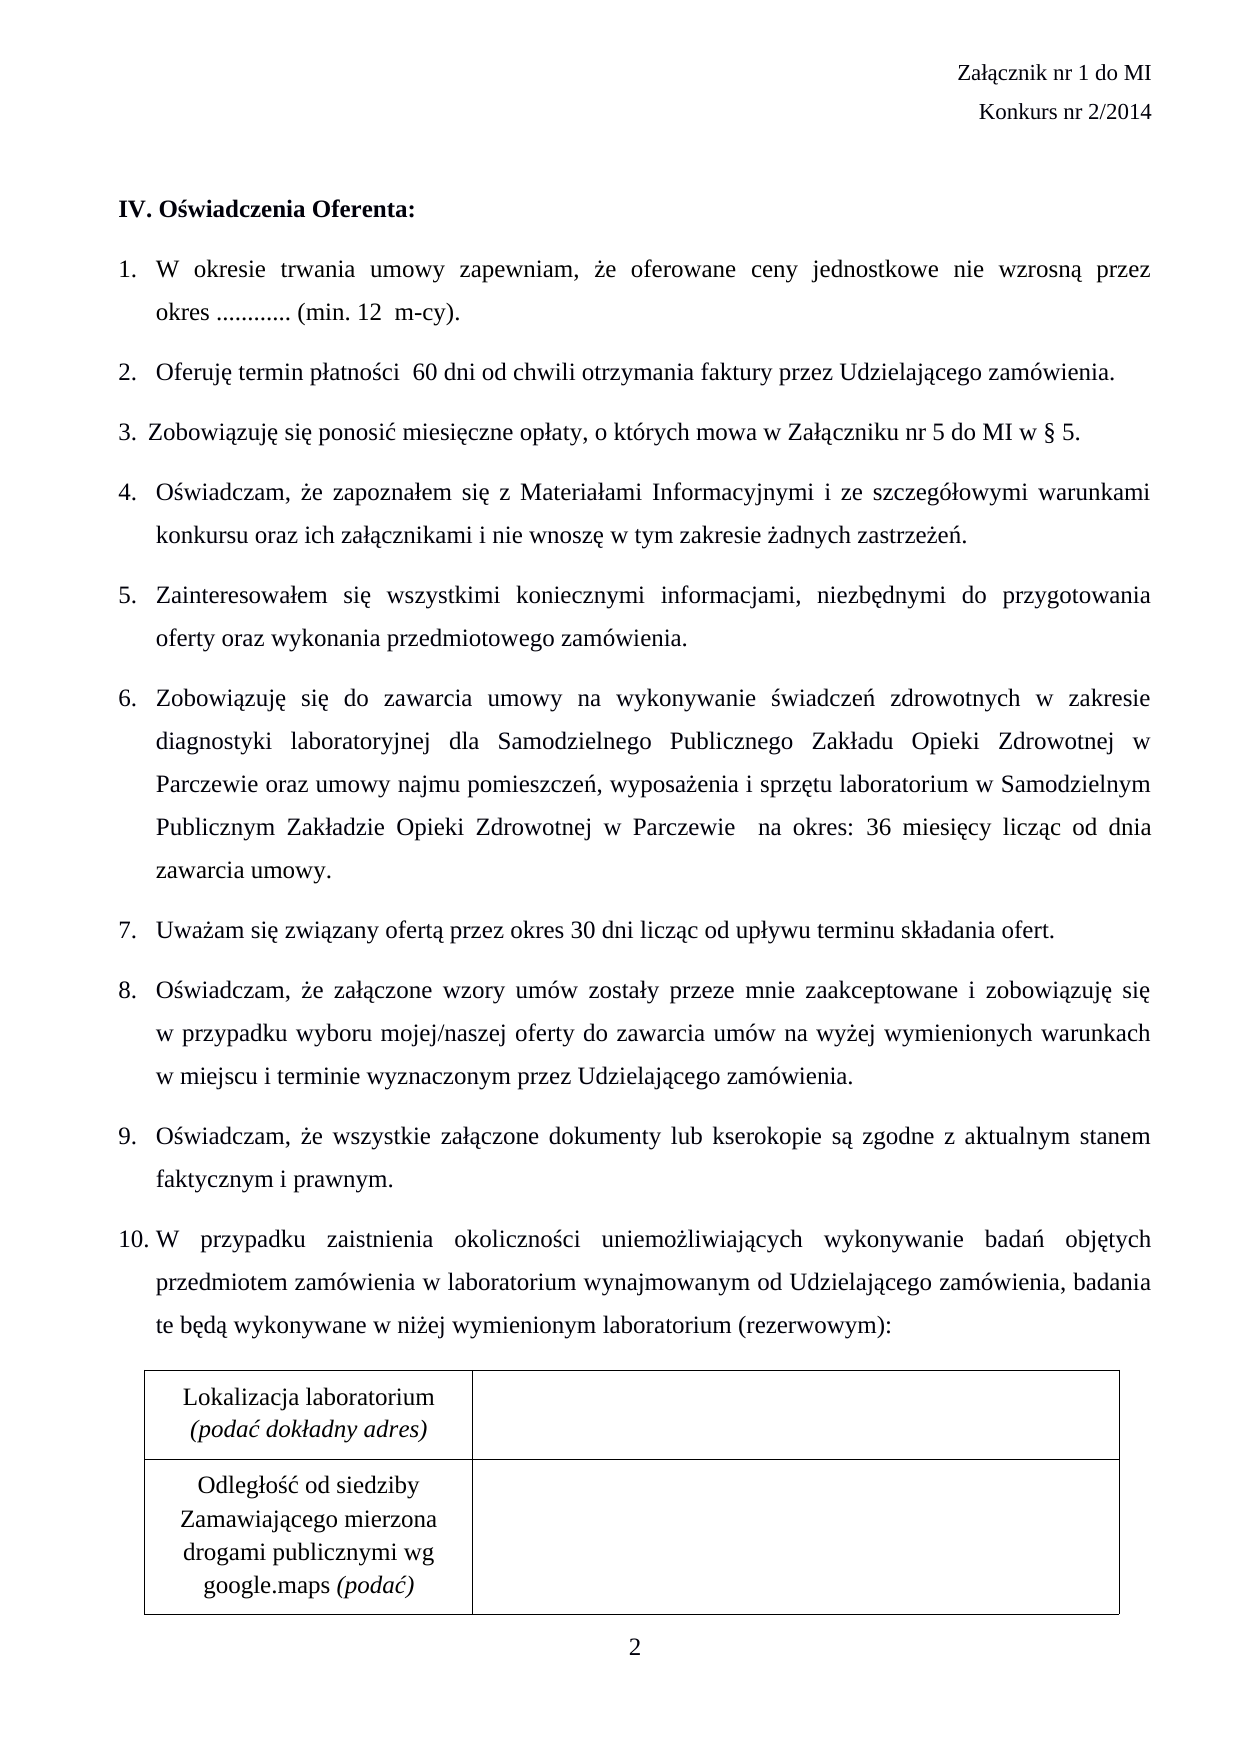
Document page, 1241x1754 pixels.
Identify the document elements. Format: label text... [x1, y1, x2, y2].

table_cell [473, 1460, 1119, 1614]
list Oświadczam, że zapoznałem się z Materiałami Informacyjnymi i ze szczegółowymi warunkami konkursu oraz ich załącznikami i nie wnoszę w tym zakresie żadnych zastrzeżeń. [118, 477, 1152, 549]
list Uważam się związany ofertą przez okres 30 dni licząc od upływu terminu składania ofert. [137, 915, 1152, 944]
text IV. Oświadczenia Oferenta: [118, 194, 1152, 223]
table_header [473, 1371, 1119, 1459]
list Oświadczam, że wszystkie załączone dokumenty lub kserokopie są zgodne z aktualnym stanem faktycznym i prawnym. [118, 1121, 1152, 1193]
list Zobowiązuję się do zawarcia umowy na wykonywanie świadczeń zdrowotnych w zakresie diagnostyki laboratoryjnej dla Samodzielnego Publicznego Zakładu Opieki Zdrowotnej w Parczewie oraz umowy najmu pomieszczeń, wyposażenia i sprzętu laboratorium w Samodzielnym Publicznym Zakładzie Opieki Zdrowotnej w Parczewie na okres: 36 miesięcy licząc od dnia zawarcia umowy. [118, 683, 1152, 884]
list W przypadku zaistnienia okoliczności uniemożliwiających wykonywanie badań objętych przedmiotem zamówienia w laboratorium wynajmowanym od Udzielającego zamówienia, badania te będą wykonywane w niżej wymienionym laboratorium (rezerwowym): [118, 1224, 1152, 1339]
list Zobowiązuję się ponosić miesięczne opłaty, o których mowa w Załączniku nr 5 do MI w § 5. [832, 417, 1152, 446]
table_cell Odległość od siedziby Zamawiającego mierzona drogami publicznymi wg google.maps (podać) [145, 1460, 472, 1614]
list W okresie trwania umowy zapewniam, że oferowane ceny jednostkowe nie wzrosną przez okres ............ (min. 12 m-cy). [118, 254, 1152, 326]
list Zainteresowałem się wszystkimi koniecznymi informacjami, niezbędnymi do przygotowania oferty oraz wykonania przedmiotowego zamówienia. [118, 580, 1152, 652]
list Oświadczam, że załączone wzory umów zostały przeze mnie zaakceptowane i zobowiązuję się w przypadku wyboru mojej/naszej oferty do zawarcia umów na wyżej wymienionych warunkach w miejscu i terminie wyznaczonym przez Udzielającego zamówienia. [118, 975, 1152, 1090]
table_header Lokalizacja laboratorium (podać dokładny adres) [145, 1371, 472, 1459]
list Oferuję termin płatności 60 dni od chwili otrzymania faktury przez Udzielającego zamówienia. [137, 357, 1152, 386]
